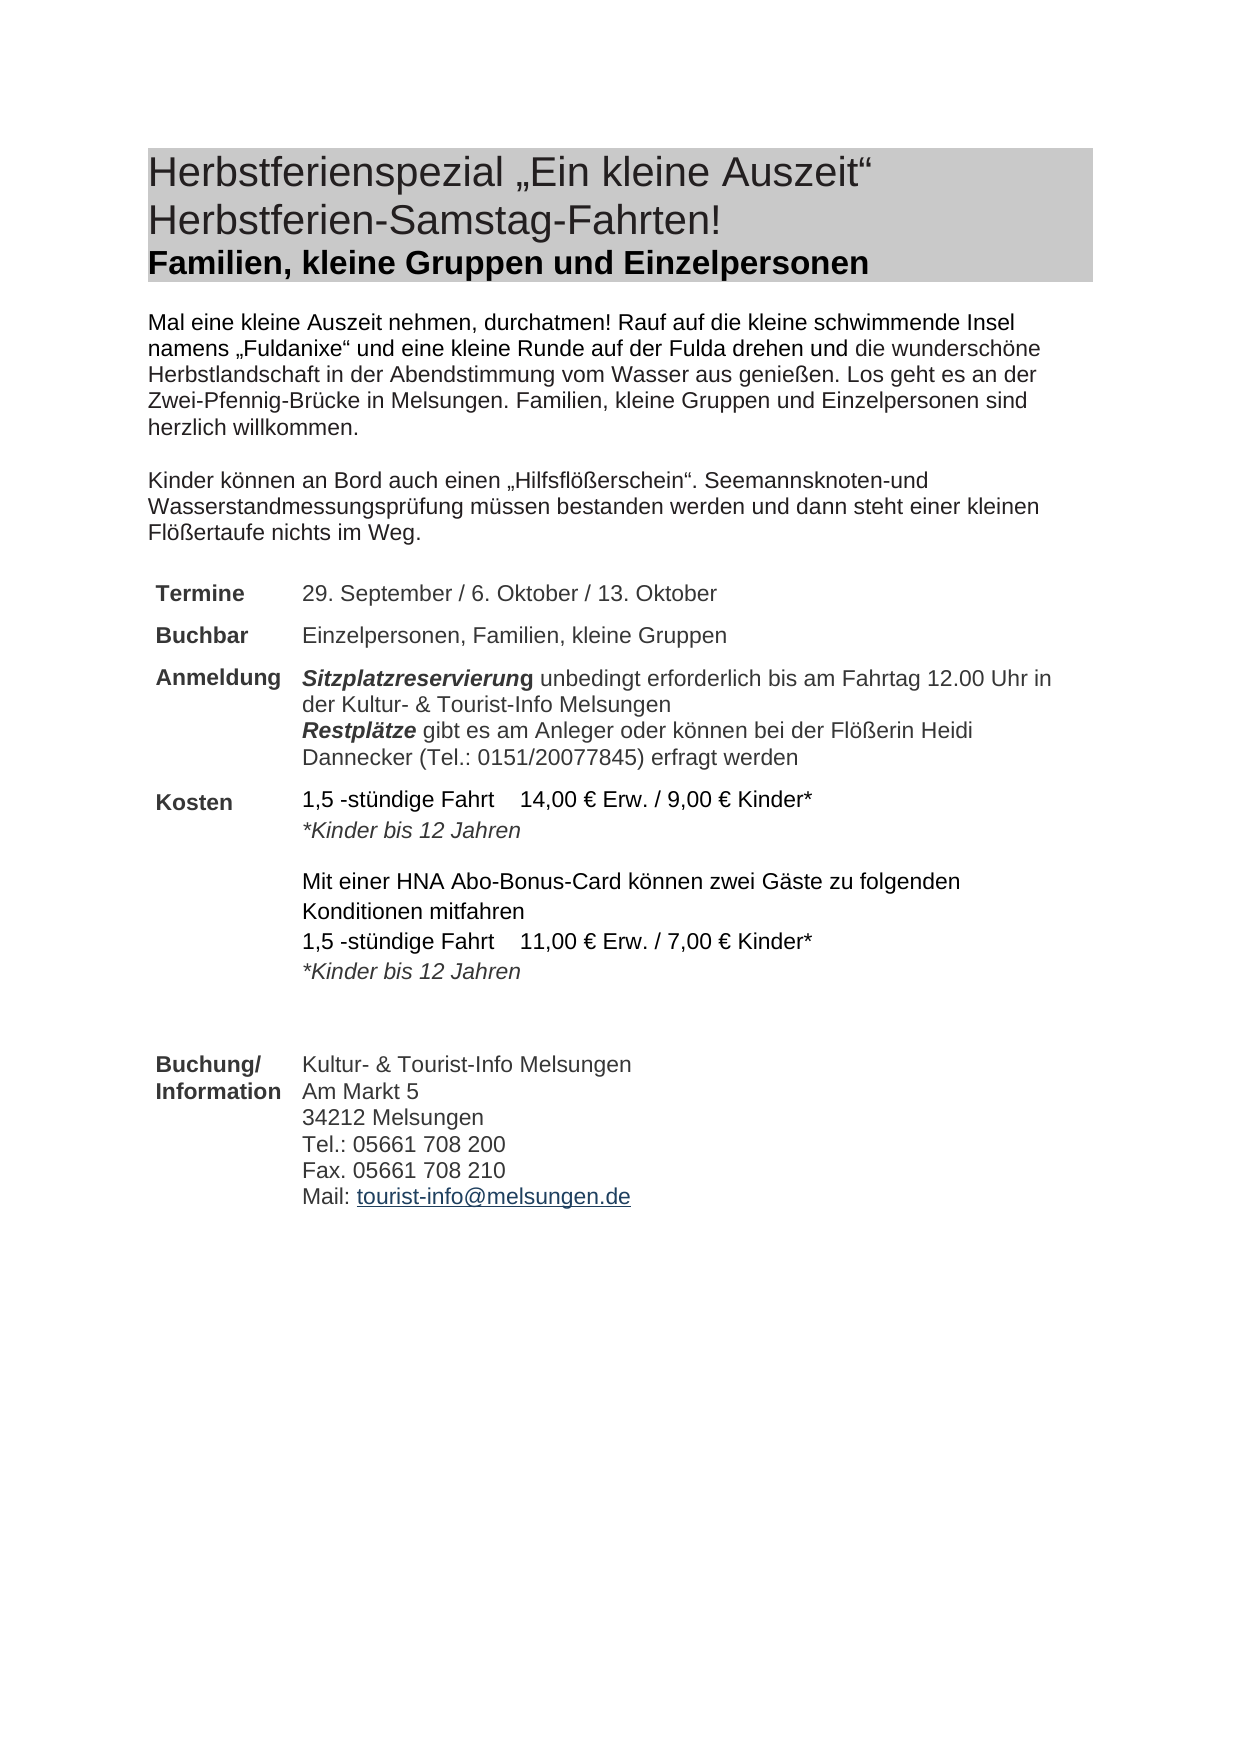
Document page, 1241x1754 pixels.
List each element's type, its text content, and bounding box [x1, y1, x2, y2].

text Kinder können an Bord auch einen „Hilfsflößerschein“. Seemannsknoten-und Wasserstandmessungsprüfung müssen bestanden werden und dann steht einer kleinen Flößertaufe nichts im Weg. [148, 467, 1093, 546]
text Familien, kleine Gruppen und Einzelpersonen [148, 243, 1093, 282]
table_header 29. September / 6. Oktober / 13. Oktober [294, 572, 1093, 614]
table_cell Kultur- & Tourist-Info Melsungen Am Markt 5 34212 Melsungen Tel.: 05661 708 200 Fax. 05661 708 210 Mail: tourist-info@melsungen.de [294, 1044, 1093, 1218]
table_cell 1,5 -stündige Fahrt 14,00 € Erw. / 9,00 € Kinder* *Kinder bis 12 Jahren Mit einer HNA Abo-Bonus-Card können zwei Gäste zu folgenden Konditionen mitfahren 1,5 -stündige Fahrt 11,00 € Erw. / 7,00 € Kinder* *Kinder bis 12 Jahren [294, 779, 1093, 1043]
table_header Termine [148, 572, 294, 614]
table_cell Buchung/ Information [148, 1044, 294, 1218]
table_cell Einzelpersonen, Familien, kleine Gruppen [294, 614, 1093, 656]
table_cell Kosten [148, 779, 294, 1043]
table_cell Buchbar [148, 614, 294, 656]
table_cell Sitzplatzreservierung unbedingt erforderlich bis am Fahrtag 12.00 Uhr in der Kultur- & Tourist-Info Melsungen Restplätze gibt es am Anleger oder können bei der Flößerin Heidi Dannecker (Tel.: 0151/20077845) erfragt werden [294, 656, 1093, 779]
text Mal eine kleine Auszeit nehmen, durchatmen! Rauf auf die kleine schwimmende Insel namens „Fuldanixe“ und eine kleine Runde auf der Fulda drehen und die wunderschöne Herbstlandschaft in der Abendstimmung vom Wasser aus genießen. Los geht es an der Zwei-Pfennig-Brücke in Melsungen. Familien, kleine Gruppen und Einzelpersonen sind herzlich willkommen. [148, 308, 1093, 440]
table_cell Anmeldung [148, 656, 294, 779]
text Herbstferienspezial „Ein kleine Auszeit“ Herbstferien-Samstag-Fahrten! [148, 148, 1093, 243]
